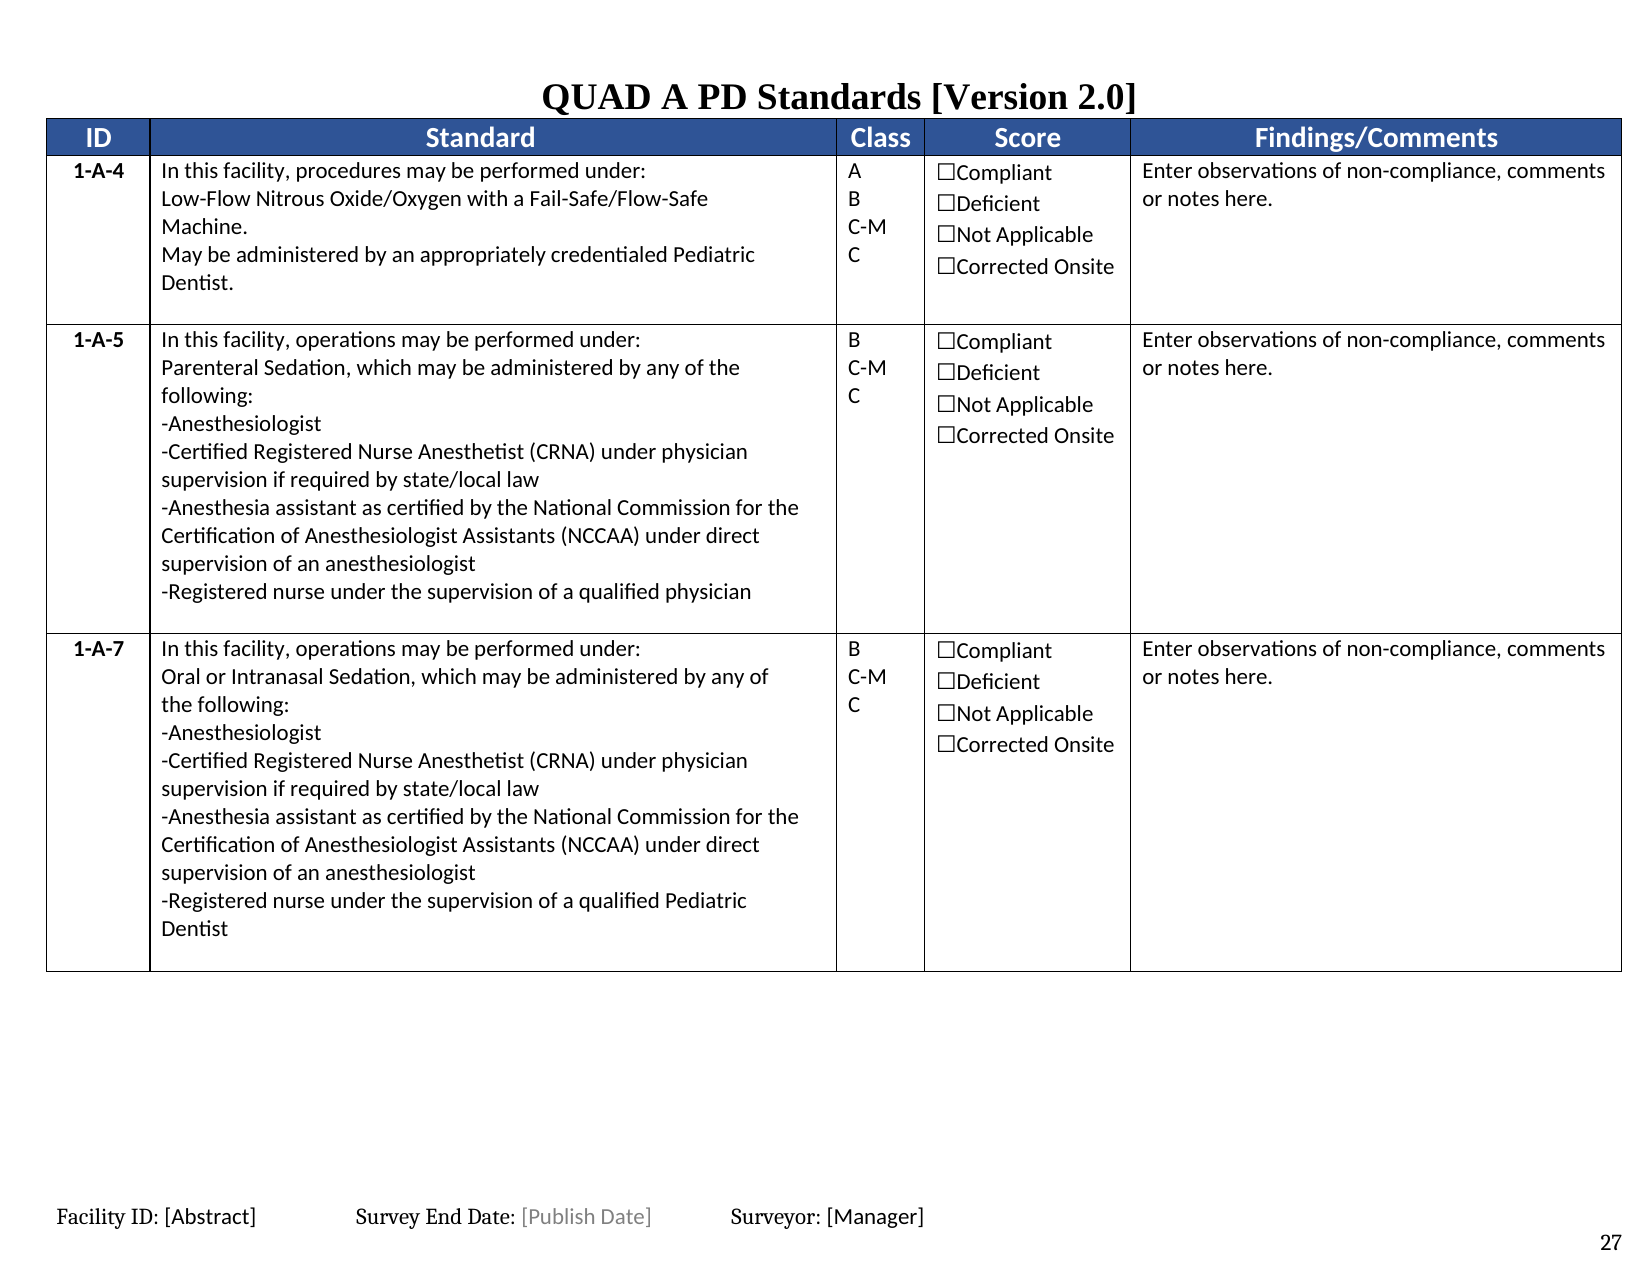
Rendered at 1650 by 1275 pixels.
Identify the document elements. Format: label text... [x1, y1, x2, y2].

table_cell 1-A-7 [47, 634, 149, 971]
table_cell Compliant Deficient Not Applicable Corrected Onsite [925, 325, 1130, 633]
table_header [811, 119, 836, 155]
table_cell A B C-M C [837, 156, 924, 324]
table_cell 1-A-5 [47, 325, 149, 633]
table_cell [925, 156, 1130, 324]
table_cell Compliant Deficient Not Applicable Corrected Onsite [925, 634, 1130, 971]
table_cell In this facility, procedures may be performed under: Low-Flow Nitrous Oxide/Oxygen with a Fail-Safe/Flow-Safe Machine. May be administered by an appropriately credentialed Pediatric Dentist. [151, 156, 811, 324]
table_cell [811, 156, 836, 324]
table_header Standard [151, 119, 811, 155]
table_cell [811, 325, 836, 633]
table_cell [811, 634, 836, 971]
table_cell In this facility, operations may be performed under: Oral or Intranasal Sedation, which may be administered by any of the following: -Anesthesiologist -Certified Registered Nurse Anesthetist (CRNA) under physician supervision if required by state/local law -Anesthesia assistant as certified by the National Commission for the Certification of Anesthesiologist Assistants (NCCAA) under direct supervision of an anesthesiologist -Registered nurse under the supervision of a qualified Pediatric Dentist [151, 634, 811, 971]
table_cell B C-M C [837, 634, 924, 971]
table_cell B C-M C [837, 325, 924, 633]
table_cell 1-A-4 [47, 156, 149, 324]
table_header ID [47, 119, 149, 155]
table_header Findings/Comments [1131, 119, 1621, 155]
table_header Score [925, 119, 1130, 155]
table_header Class [837, 119, 924, 155]
table_cell In this facility, operations may be performed under: Parenteral Sedation, which may be administered by any of the following: -Anesthesiologist -Certified Registered Nurse Anesthetist (CRNA) under physician supervision if required by state/local law -Anesthesia assistant as certified by the National Commission for the Certification of Anesthesiologist Assistants (NCCAA) under direct supervision of an anesthesiologist -Registered nurse under the supervision of a qualified physician [151, 325, 811, 633]
